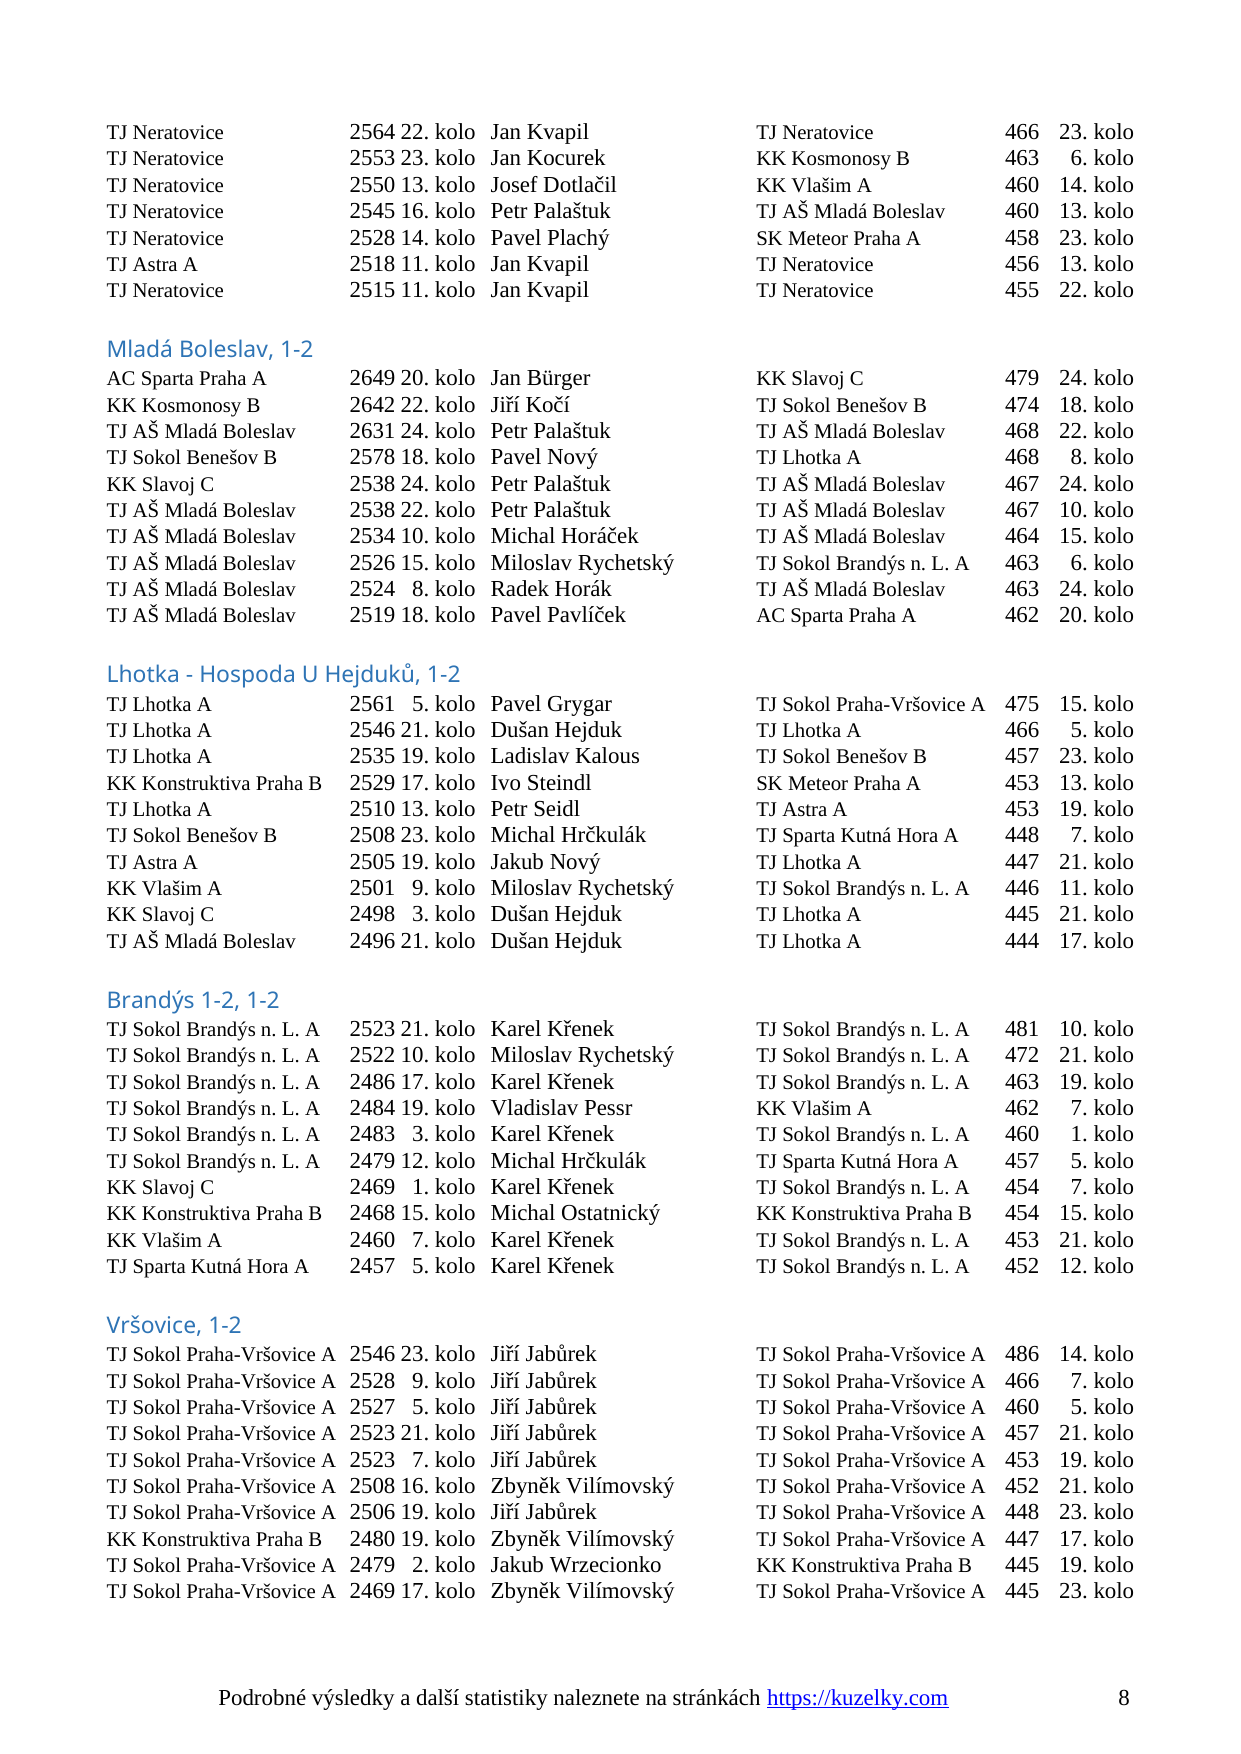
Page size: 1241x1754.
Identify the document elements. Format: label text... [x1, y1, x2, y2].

text TJ Sokol Benešov B 2578 18. kolo Pavel Nový TJ Lhotka A 468 8. kolo [106, 443, 1134, 470]
text KK Vlašim A 2501 9. kolo Miloslav Rychetský TJ Sokol Brandýs n. L. A 446 11. kolo [106, 874, 1134, 901]
subtitle Brandýs 1-2, 1-2 [106, 984, 1134, 1015]
text TJ AŠ Mladá Boleslav 2534 10. kolo Michal Horáček TJ AŠ Mladá Boleslav 464 15. kolo [106, 522, 1134, 549]
text TJ Sokol Brandýs n. L. A 2522 10. kolo Miloslav Rychetský TJ Sokol Brandýs n. L. A 472 21. kolo [106, 1041, 1134, 1068]
subtitle Mladá Boleslav, 1-2 [106, 333, 1134, 364]
text KK Slavoj C 2469 1. kolo Karel Křenek TJ Sokol Brandýs n. L. A 454 7. kolo [106, 1173, 1134, 1199]
text AC Sparta Praha A 2649 20. kolo Jan Bürger KK Slavoj C 479 24. kolo [106, 364, 1134, 391]
text TJ Sokol Brandýs n. L. A 2523 21. kolo Karel Křenek TJ Sokol Brandýs n. L. A 481 10. kolo [106, 1015, 1134, 1041]
text TJ Sokol Praha-Vršovice A 2546 23. kolo Jiří Jabůrek TJ Sokol Praha-Vršovice A 486 14. kolo [106, 1340, 1134, 1367]
text TJ AŠ Mladá Boleslav 2538 22. kolo Petr Palaštuk TJ AŠ Mladá Boleslav 467 10. kolo [106, 496, 1134, 522]
text TJ AŠ Mladá Boleslav 2631 24. kolo Petr Palaštuk TJ AŠ Mladá Boleslav 468 22. kolo [106, 417, 1134, 443]
text TJ Lhotka A 2535 19. kolo Ladislav Kalous TJ Sokol Benešov B 457 23. kolo [106, 742, 1134, 769]
text TJ Sokol Brandýs n. L. A 2486 17. kolo Karel Křenek TJ Sokol Brandýs n. L. A 463 19. kolo [106, 1068, 1134, 1094]
text TJ Neratovice 2515 11. kolo Jan Kvapil TJ Neratovice 455 22. kolo [106, 276, 1134, 303]
text TJ Lhotka A 2510 13. kolo Petr Seidl TJ Astra A 453 19. kolo [106, 795, 1134, 821]
text TJ AŠ Mladá Boleslav 2524 8. kolo Radek Horák TJ AŠ Mladá Boleslav 463 24. kolo [106, 575, 1134, 602]
text TJ Sokol Brandýs n. L. A 2484 19. kolo Vladislav Pessr KK Vlašim A 462 7. kolo [106, 1094, 1134, 1120]
text TJ Astra A 2518 11. kolo Jan Kvapil TJ Neratovice 456 13. kolo [106, 250, 1134, 276]
text TJ Sokol Praha-Vršovice A 2508 16. kolo Zbyněk Vilímovský TJ Sokol Praha-Vršovice A 452 21. kolo [106, 1472, 1134, 1498]
text TJ Sokol Brandýs n. L. A 2479 12. kolo Michal Hrčkulák TJ Sparta Kutná Hora A 457 5. kolo [106, 1147, 1134, 1173]
text KK Vlašim A 2460 7. kolo Karel Křenek TJ Sokol Brandýs n. L. A 453 21. kolo [106, 1226, 1134, 1252]
text KK Konstruktiva Praha B 2468 15. kolo Michal Ostatnický KK Konstruktiva Praha B 454 15. kolo [106, 1199, 1134, 1226]
text KK Konstruktiva Praha B 2480 19. kolo Zbyněk Vilímovský TJ Sokol Praha-Vršovice A 447 17. kolo [106, 1525, 1134, 1551]
subtitle Vršovice, 1-2 [106, 1309, 1134, 1340]
text KK Slavoj C 2498 3. kolo Dušan Hejduk TJ Lhotka A 445 21. kolo [106, 901, 1134, 927]
text TJ AŠ Mladá Boleslav 2526 15. kolo Miloslav Rychetský TJ Sokol Brandýs n. L. A 463 6. kolo [106, 549, 1134, 575]
text KK Konstruktiva Praha B 2529 17. kolo Ivo Steindl SK Meteor Praha A 453 13. kolo [106, 769, 1134, 795]
text TJ Sokol Praha-Vršovice A 2469 17. kolo Zbyněk Vilímovský TJ Sokol Praha-Vršovice A 445 23. kolo [106, 1577, 1134, 1604]
text TJ Sokol Praha-Vršovice A 2523 7. kolo Jiří Jabůrek TJ Sokol Praha-Vršovice A 453 19. kolo [106, 1446, 1134, 1472]
text KK Slavoj C 2538 24. kolo Petr Palaštuk TJ AŠ Mladá Boleslav 467 24. kolo [106, 470, 1134, 496]
text TJ Lhotka A 2546 21. kolo Dušan Hejduk TJ Lhotka A 466 5. kolo [106, 716, 1134, 742]
subtitle Lhotka - Hospoda U Hejduků, 1-2 [106, 658, 1134, 690]
text TJ Sokol Praha-Vršovice A 2523 21. kolo Jiří Jabůrek TJ Sokol Praha-Vršovice A 457 21. kolo [106, 1419, 1134, 1446]
text TJ Sparta Kutná Hora A 2457 5. kolo Karel Křenek TJ Sokol Brandýs n. L. A 452 12. kolo [106, 1252, 1134, 1278]
text TJ Neratovice 2528 14. kolo Pavel Plachý SK Meteor Praha A 458 23. kolo [106, 223, 1134, 250]
text TJ Sokol Benešov B 2508 23. kolo Michal Hrčkulák TJ Sparta Kutná Hora A 448 7. kolo [106, 821, 1134, 848]
text TJ AŠ Mladá Boleslav 2519 18. kolo Pavel Pavlíček AC Sparta Praha A 462 20. kolo [106, 602, 1134, 628]
text TJ Lhotka A 2561 5. kolo Pavel Grygar TJ Sokol Praha-Vršovice A 475 15. kolo [106, 690, 1134, 716]
text KK Kosmonosy B 2642 22. kolo Jiří Kočí TJ Sokol Benešov B 474 18. kolo [106, 391, 1134, 417]
text TJ Astra A 2505 19. kolo Jakub Nový TJ Lhotka A 447 21. kolo [106, 848, 1134, 874]
text TJ Sokol Praha-Vršovice A 2479 2. kolo Jakub Wrzecionko KK Konstruktiva Praha B 445 19. kolo [106, 1551, 1134, 1577]
text TJ Sokol Praha-Vršovice A 2506 19. kolo Jiří Jabůrek TJ Sokol Praha-Vršovice A 448 23. kolo [106, 1498, 1134, 1525]
text TJ Neratovice 2550 13. kolo Josef Dotlačil KK Vlašim A 460 14. kolo [106, 171, 1134, 197]
text TJ Sokol Praha-Vršovice A 2528 9. kolo Jiří Jabůrek TJ Sokol Praha-Vršovice A 466 7. kolo [106, 1367, 1134, 1393]
text TJ Neratovice 2564 22. kolo Jan Kvapil TJ Neratovice 466 23. kolo [106, 118, 1134, 144]
text TJ Neratovice 2553 23. kolo Jan Kocurek KK Kosmonosy B 463 6. kolo [106, 144, 1134, 171]
text TJ AŠ Mladá Boleslav 2496 21. kolo Dušan Hejduk TJ Lhotka A 444 17. kolo [106, 927, 1134, 953]
text TJ Neratovice 2545 16. kolo Petr Palaštuk TJ AŠ Mladá Boleslav 460 13. kolo [106, 197, 1134, 223]
text TJ Sokol Brandýs n. L. A 2483 3. kolo Karel Křenek TJ Sokol Brandýs n. L. A 460 1. kolo [106, 1120, 1134, 1147]
text TJ Sokol Praha-Vršovice A 2527 5. kolo Jiří Jabůrek TJ Sokol Praha-Vršovice A 460 5. kolo [106, 1393, 1134, 1419]
